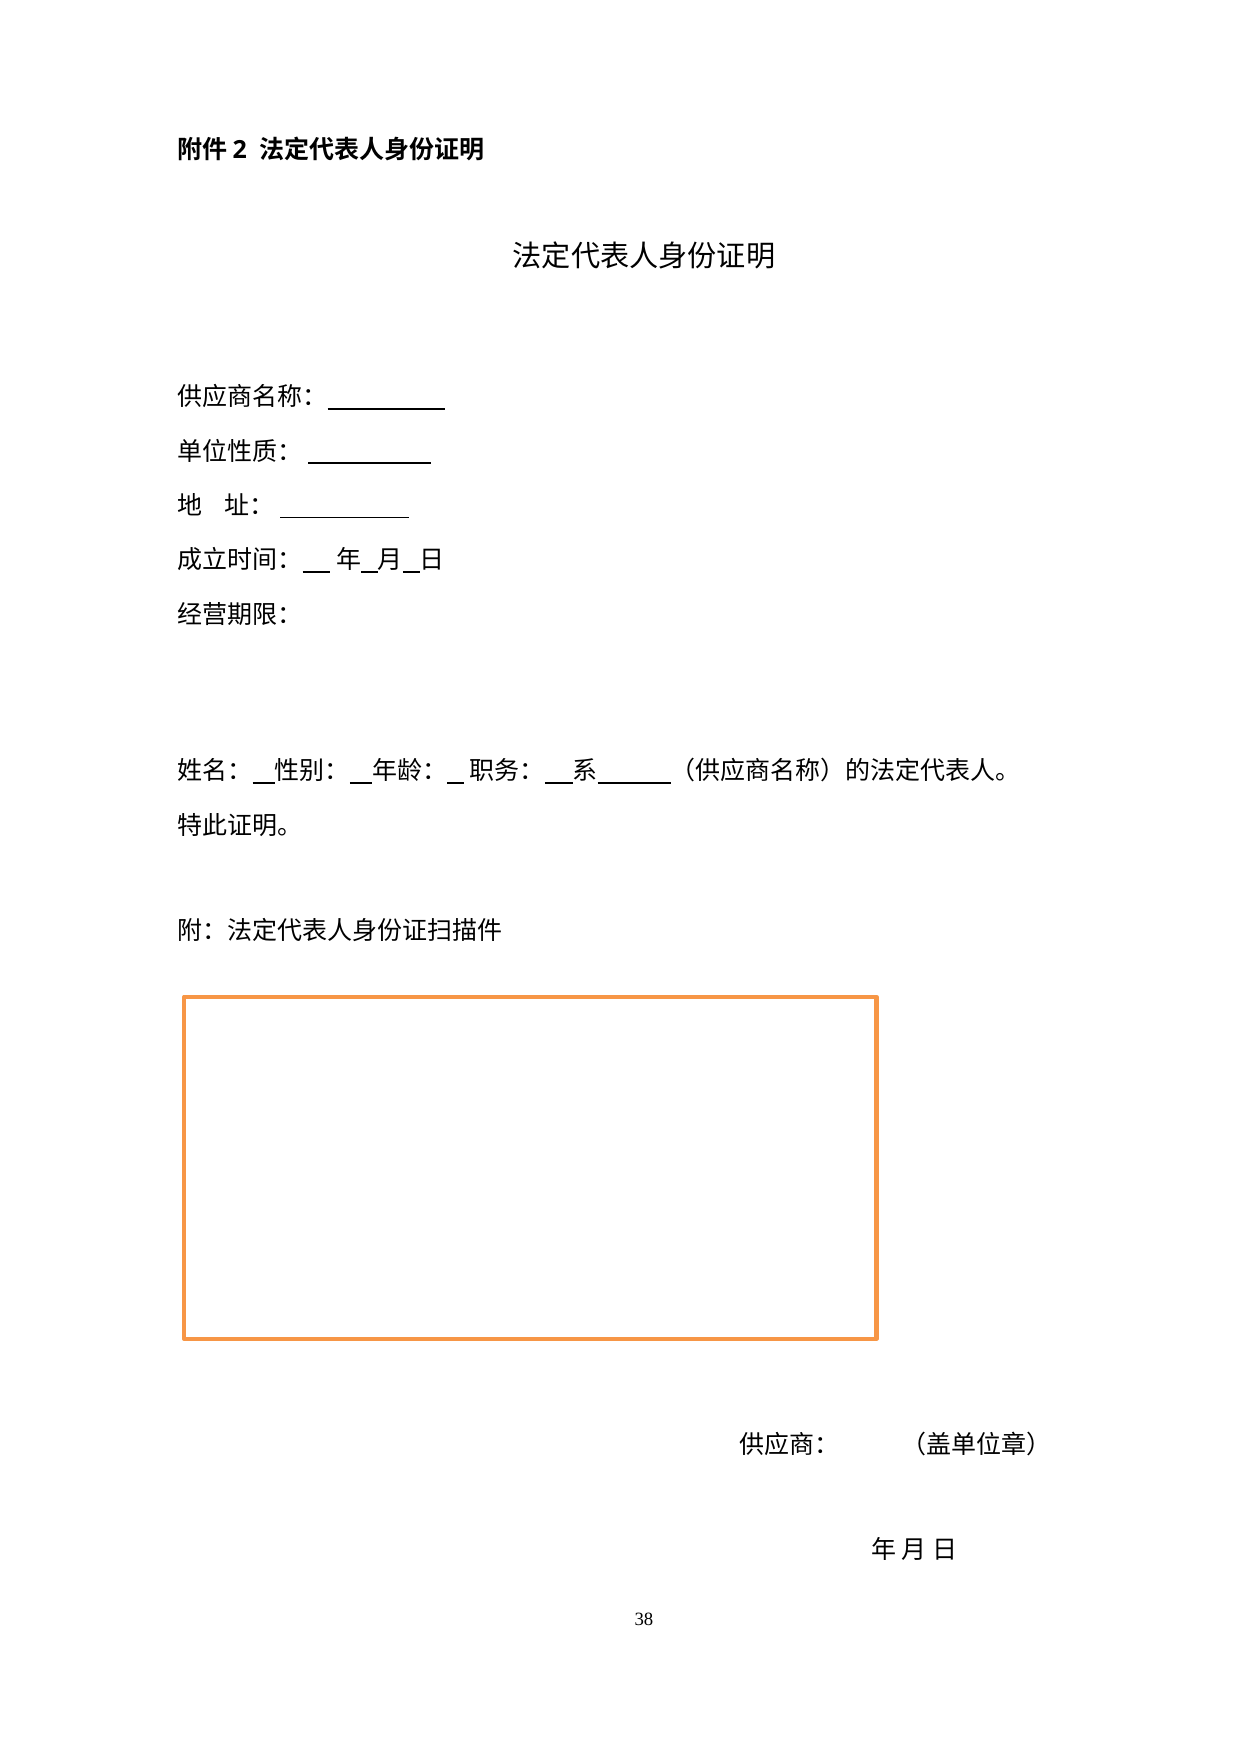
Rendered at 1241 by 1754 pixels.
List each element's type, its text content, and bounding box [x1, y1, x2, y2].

text 附件2 法定代表人身份证明 [177, 130, 1110, 166]
text 供应商名称： [177, 377, 1110, 413]
text 特此证明。 [177, 805, 1110, 841]
text 年 月 日 [871, 1530, 1110, 1566]
text 成立时间： 年 月 日 [177, 540, 1110, 576]
text 法定代表人身份证明 [177, 232, 1110, 275]
text 供应商： （盖单位章） [739, 1424, 1110, 1461]
text 附：法定代表人身份证扫描件 [177, 911, 1110, 947]
text 地 址： [177, 486, 1110, 522]
text 单位性质： [177, 431, 1110, 467]
text 姓名： 性别： 年龄： 职务： 系 （供应商名称）的法定代表人。 [177, 751, 1110, 787]
text 经营期限： [177, 594, 1110, 631]
